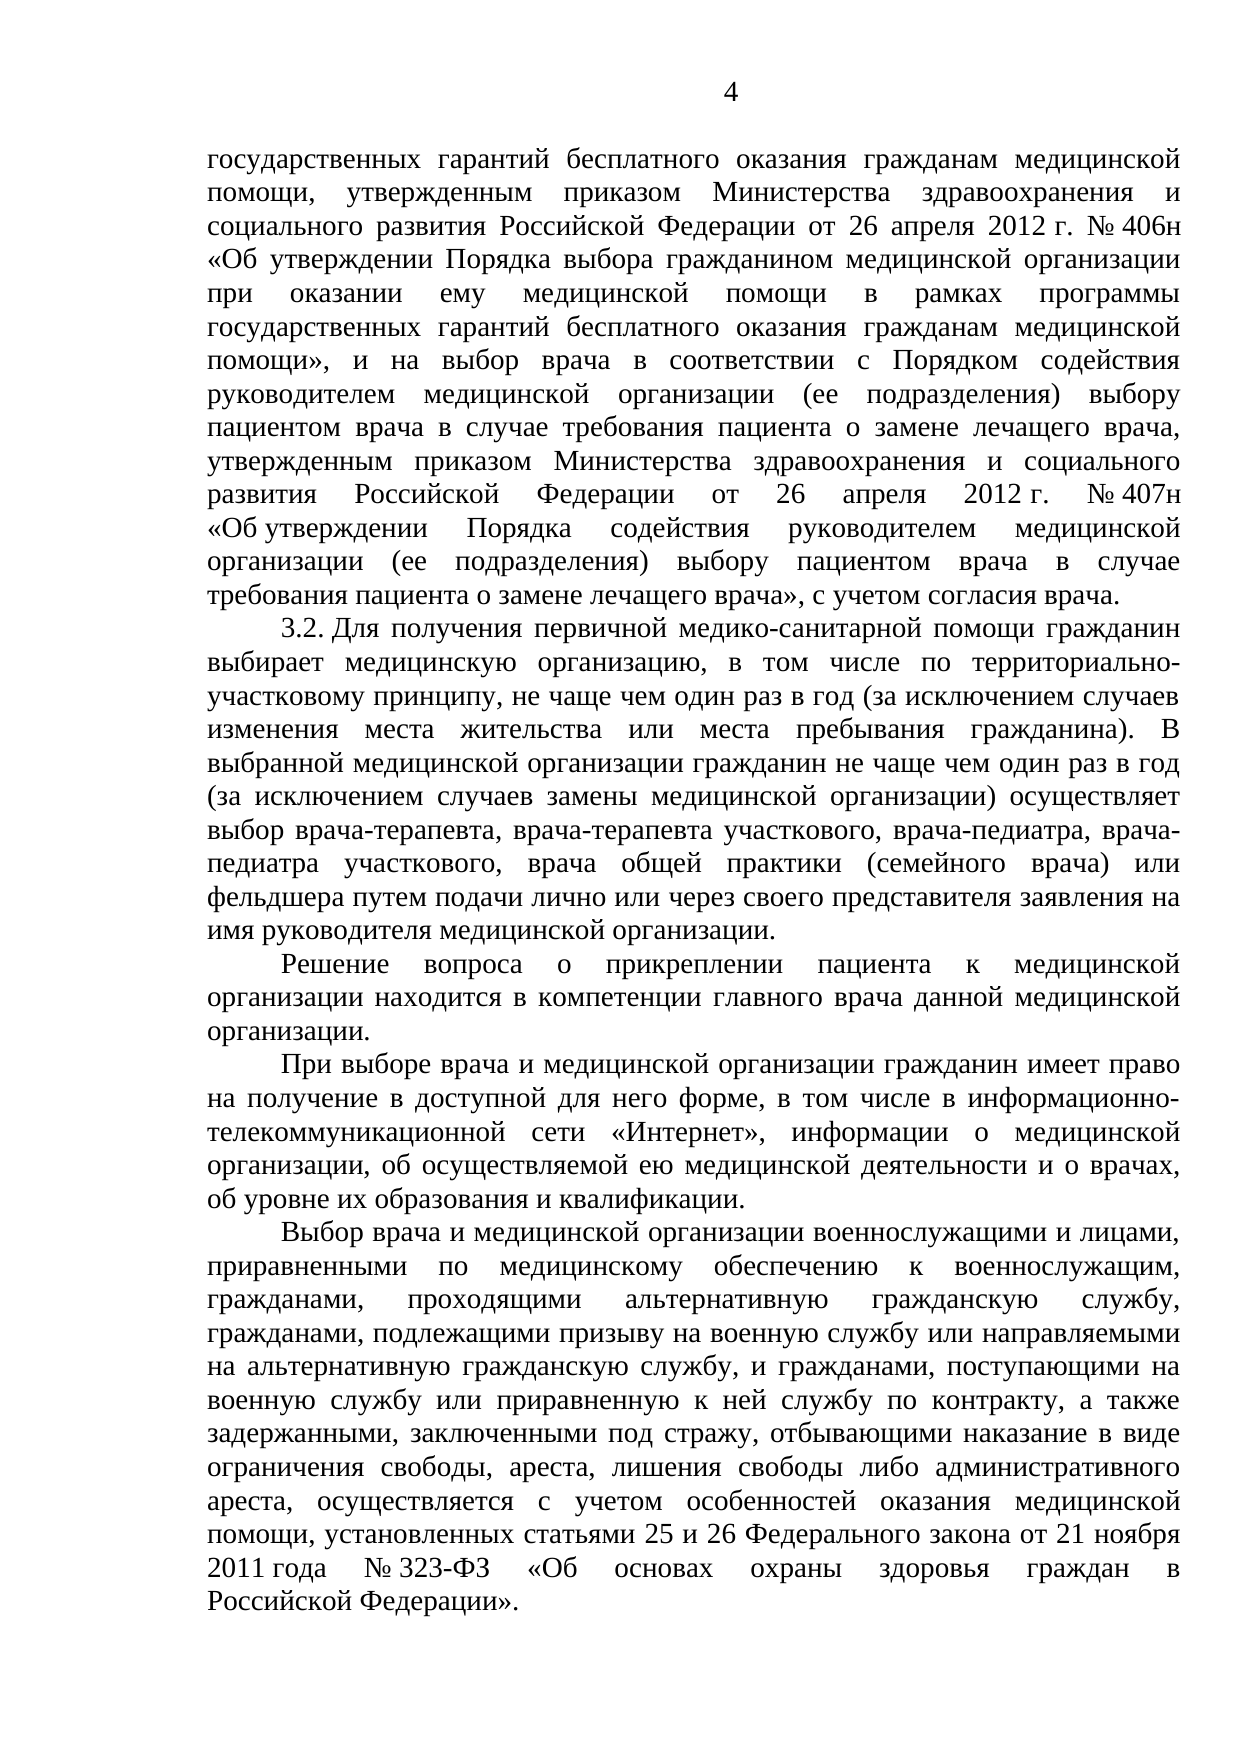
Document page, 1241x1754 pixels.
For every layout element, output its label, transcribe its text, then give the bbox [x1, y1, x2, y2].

text Выбор врача и медицинской организации военнослужащими и лицами, приравненными по медицинскому обеспечению к военнослужащим, гражданами, проходящими альтернативную гражданскую службу, гражданами, подлежащими призыву на военную службу или направляемыми на альтернативную гражданскую службу, и гражданами, поступающими на военную службу или приравненную к ней службу по контракту, а также задержанными, заключенными под стражу, отбывающими наказание в виде ограничения свободы, ареста, лишения свободы либо административного ареста, осуществляется с учетом особенностей оказания медицинской помощи, установленных статьями 25 и 26 Федерального закона от 21 ноября 2011 года № 323-ФЗ «Об основах охраны здоровья граждан в Российской Федерации». [207, 1214, 1181, 1617]
text 3.2. Для получения первичной медико-санитарной помощи гражданин выбирает медицинскую организацию, в том числе по территориально-участковому принципу, не чаще чем один раз в год (за исключением случаев изменения места жительства или места пребывания гражданина). В выбранной медицинской организации гражданин не чаще чем один раз в год (за исключением случаев замены медицинской организации) осуществляет выбор врача-терапевта, врача-терапевта участкового, врача-педиатра, врача-педиатра участкового, врача общей практики (семейного врача) или фельдшера путем подачи лично или через своего представителя заявления на имя руководителя медицинской организации. [207, 611, 1181, 946]
text При выборе врача и медицинской организации гражданин имеет право на получение в доступной для него форме, в том числе в информационно-телекоммуникационной сети «Интернет», информации о медицинской организации, об осуществляемой ею медицинской деятельности и о врачах, об уровне их образования и квалификации. [207, 1047, 1181, 1214]
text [207, 141, 1181, 611]
text Решение вопроса о прикреплении пациента к медицинской организации находится в компетенции главного врача данной медицинской организации. [207, 946, 1181, 1047]
